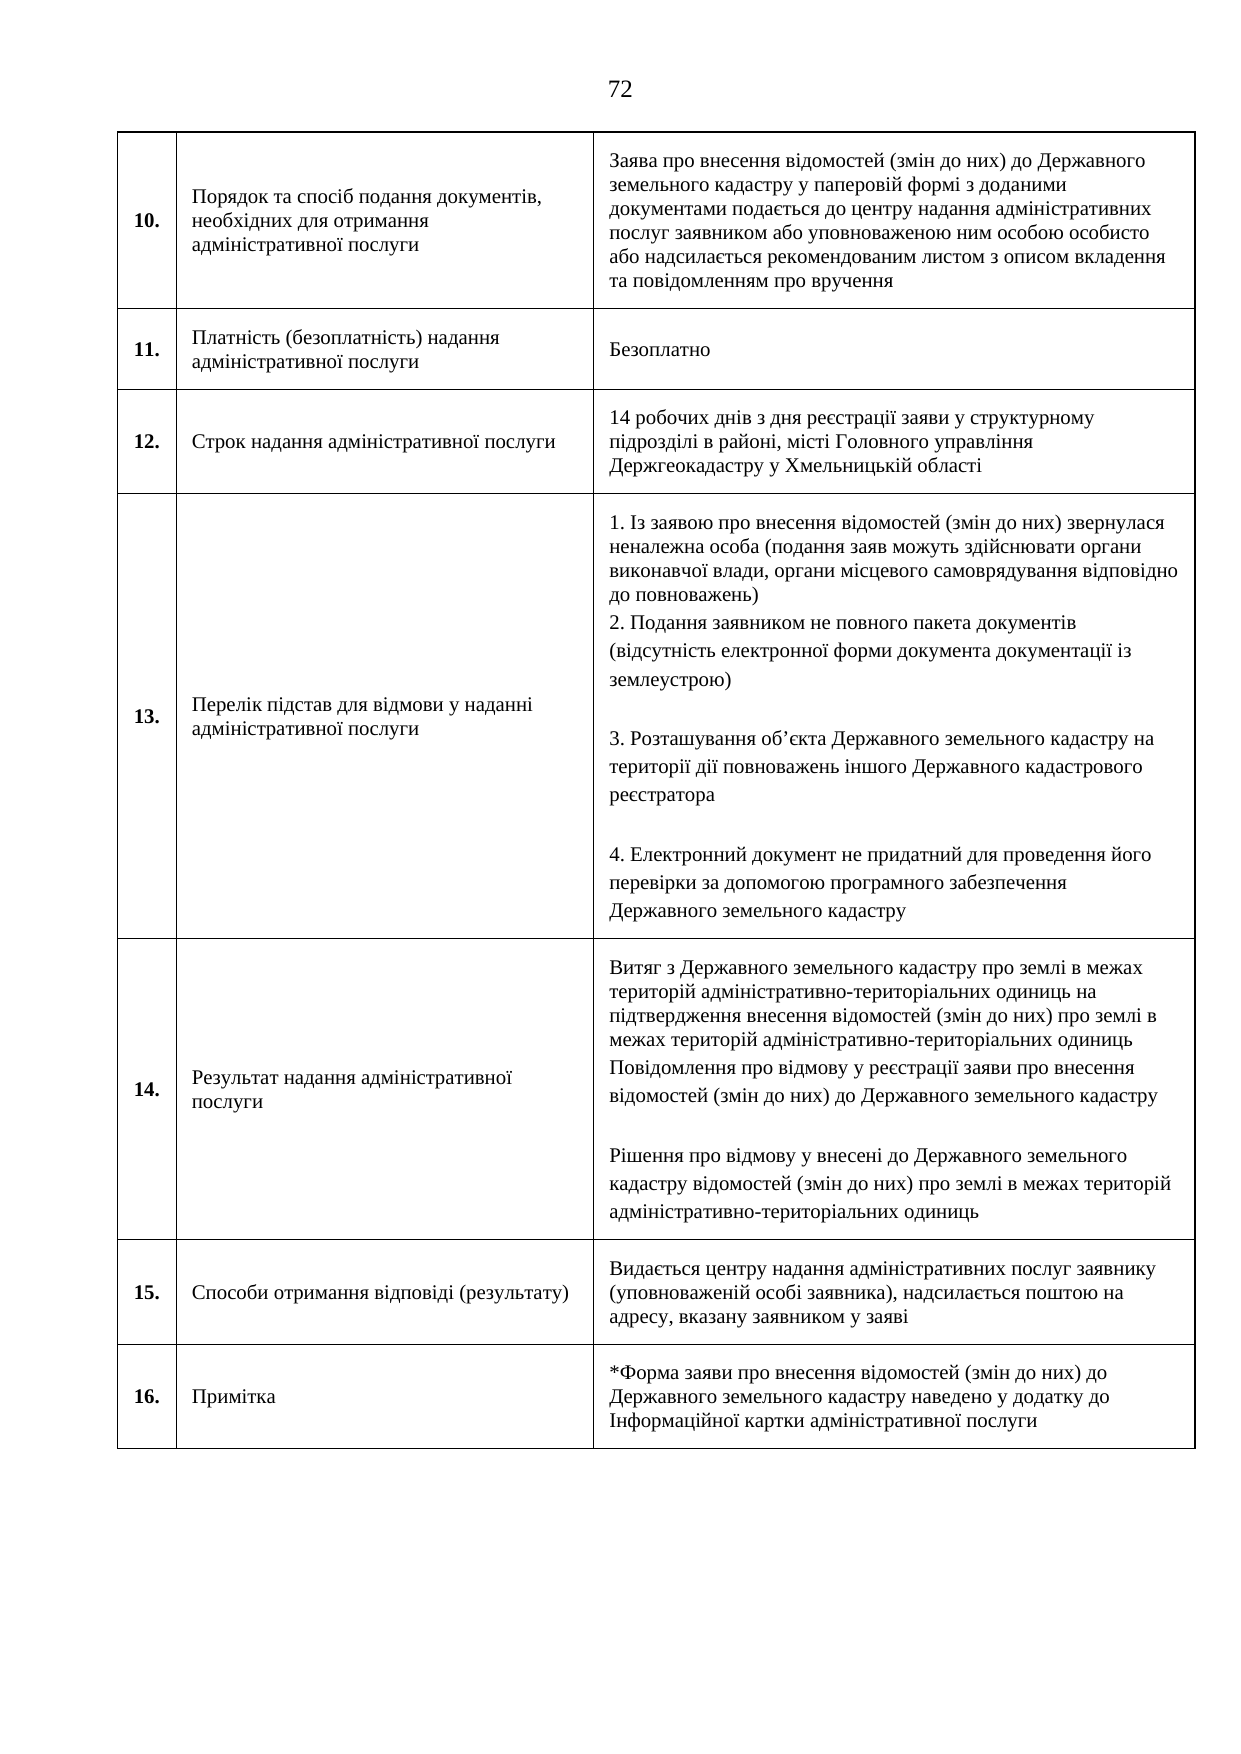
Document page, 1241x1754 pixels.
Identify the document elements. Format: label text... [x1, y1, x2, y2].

table_cell Перелік підстав для відмови у наданні адміністративної послуги [177, 494, 593, 938]
table_cell Видається центру надання адміністративних послуг заявнику (уповноваженій особі заявника), надсилається поштою на адресу, вказану заявником у заяві [594, 1240, 1194, 1343]
table_cell 1. Із заявою про внесення відомостей (змін до них) звернулася неналежна особа (подання заяв можуть здійснювати органи виконавчої влади, органи місцевого самоврядування відповідно до повноважень) 2. Подання заявником не повного пакета документів (відсутність електронної форми документа документації із землеустрою) 3. Розташування об’єкта Державного земельного кадастру на території дії повноважень іншого Державного кадастрового реєстратора 4. Електронний документ не придатний для проведення його перевірки за допомогою програмного забезпечення Державного земельного кадастру [594, 494, 1194, 938]
table_cell 16. [118, 1345, 176, 1448]
table_cell Примітка [177, 1345, 593, 1448]
table_cell 13. [118, 494, 176, 938]
table_cell *Форма заяви про внесення відомостей (змін до них) до Державного земельного кадастру наведено у додатку до Інформаційної картки адміністративної послуги [594, 1345, 1194, 1448]
table_cell 10. [118, 133, 176, 308]
table_cell 14. [118, 939, 176, 1239]
table_cell Платність (безоплатність) надання адміністративної послуги [177, 309, 593, 388]
table_cell 15. [118, 1240, 176, 1343]
table_cell 12. [118, 390, 176, 493]
table_cell 14 робочих днів з дня реєстрації заяви у структурному підрозділі в районі, місті Головного управління Держгеокадастру у Хмельницькій області [594, 390, 1194, 493]
table_cell 11. [118, 309, 176, 388]
table_cell Результат надання адміністративної послуги [177, 939, 593, 1239]
table_cell Строк надання адміністративної послуги [177, 390, 593, 493]
table_cell Витяг з Державного земельного кадастру про землі в межах територій адміністративно-територіальних одиниць на підтвердження внесення відомостей (змін до них) про землі в межах територій адміністративно-територіальних одиниць Повідомлення про відмову у реєстрації заяви про внесення відомостей (змін до них) до Державного земельного кадастру Рішення про відмову у внесені до Державного земельного кадастру відомостей (змін до них) про землі в межах територій адміністративно-територіальних одиниць [594, 939, 1194, 1239]
table_cell Порядок та спосіб подання документів, необхідних для отримання адміністративної послуги [177, 133, 593, 308]
table_cell Способи отримання відповіді (результату) [177, 1240, 593, 1343]
table_cell Заява про внесення відомостей (змін до них) до Державного земельного кадастру у паперовій формі з доданими документами подається до центру надання адміністративних послуг заявником або уповноваженою ним особою особисто або надсилається рекомендованим листом з описом вкладення та повідомленням про вручення [594, 133, 1194, 308]
table_cell Безоплатно [594, 309, 1194, 388]
